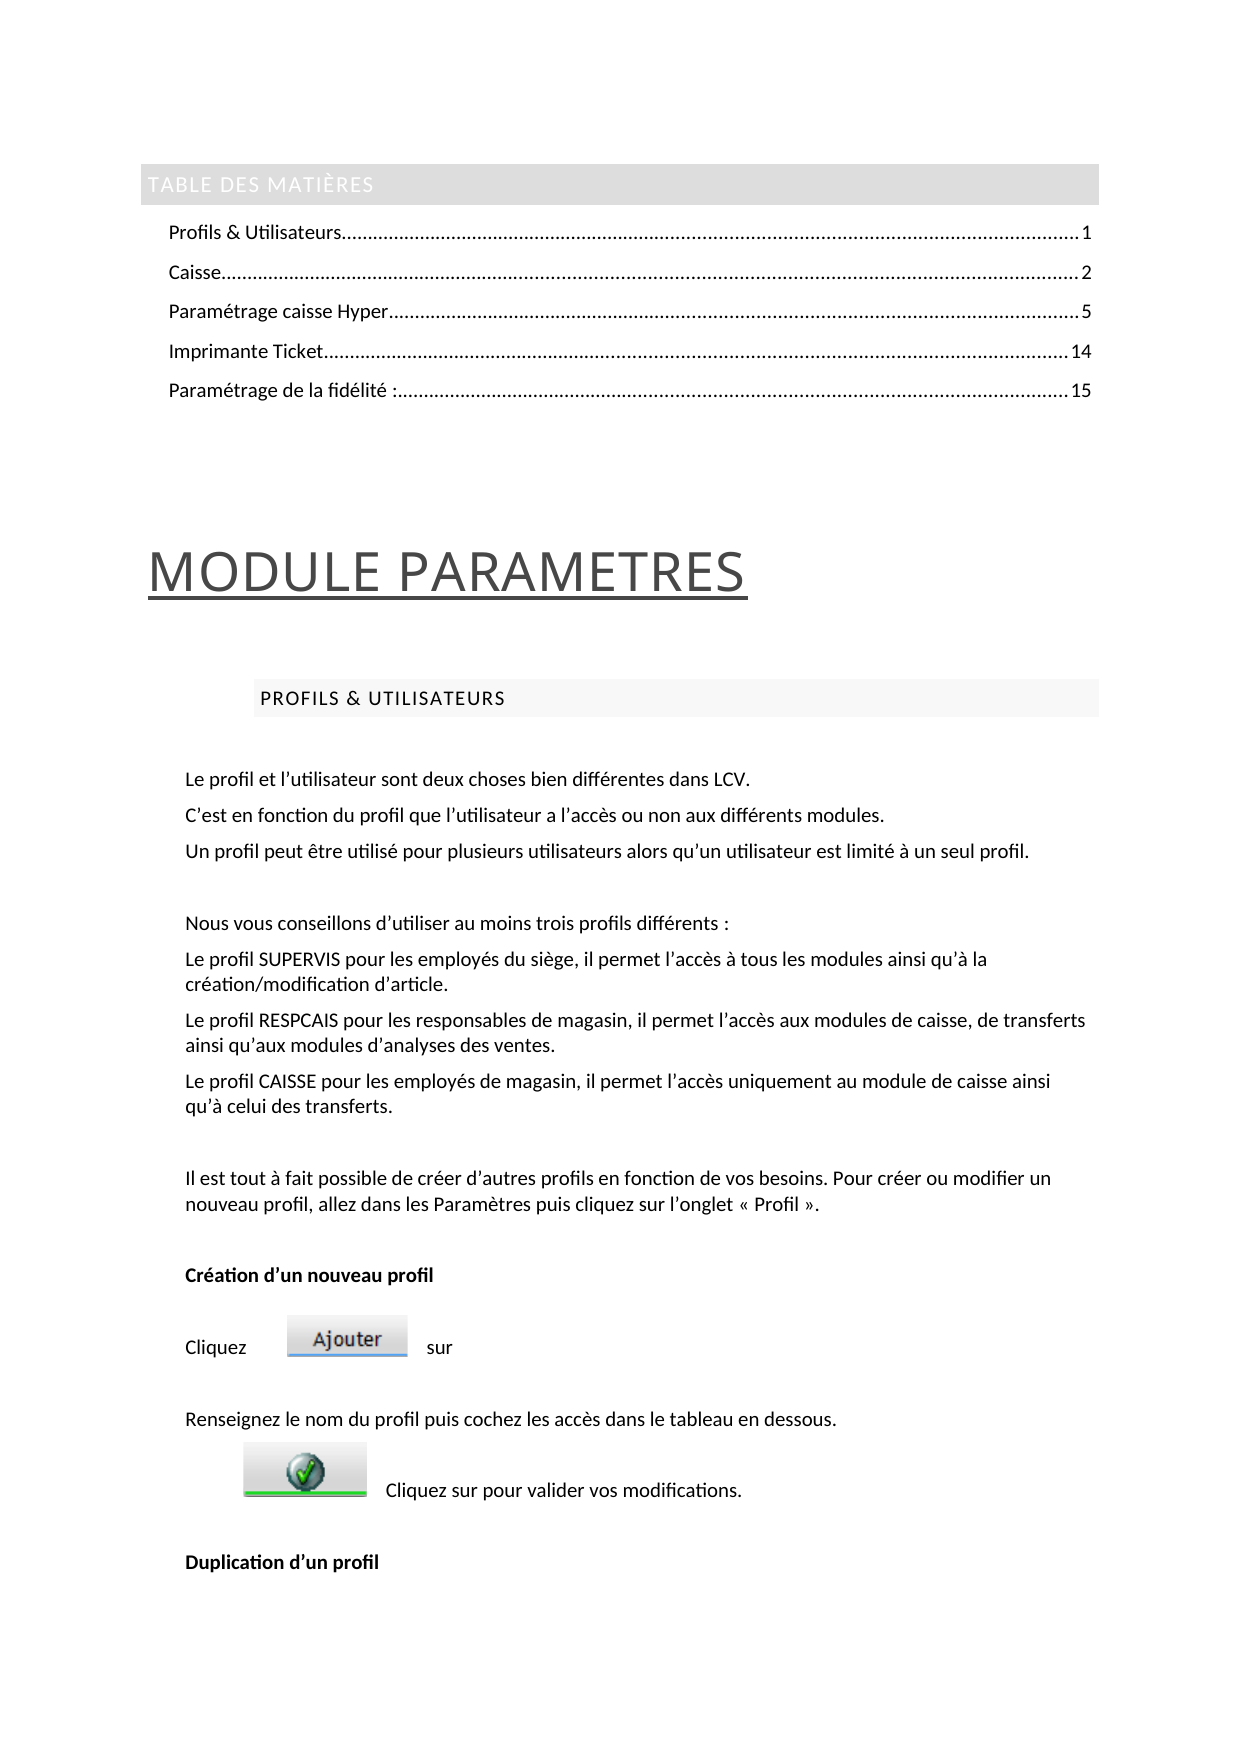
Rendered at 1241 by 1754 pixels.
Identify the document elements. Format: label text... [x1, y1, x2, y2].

subtitle Profils & Utilisateurs [260, 685, 1093, 710]
text Le profil RESPCAIS pour les responsables de magasin, il permet l’accès aux modules de caisse, de transferts ainsi qu’aux modules d’analyses des ventes. [185, 1007, 1093, 1058]
text Duplication d’un profil [185, 1549, 1093, 1574]
text C’est en fonction du profil que l’utilisateur a l’accès ou non aux différents modules. [185, 802, 1093, 828]
picture [241, 1442, 366, 1495]
text Le profil SUPERVIS pour les employés du siège, il permet l’accès à tous les modules ainsi qu’à la création/modification d’article. [185, 946, 1093, 997]
text Renseignez le nom du profil puis cochez les accès dans le tableau en dessous. [185, 1406, 1093, 1431]
text Il est tout à fait possible de créer d’autres profils en fonction de vos besoins. Pour créer ou modifier un nouveau profil, allez dans les Paramètres puis cliquez sur l’onglet « Profil ». [185, 1165, 1093, 1216]
text Le profil CAISSE pour les employés de magasin, il permet l’accès uniquement au module de caisse ainsi qu’à celui des transferts. [185, 1068, 1093, 1119]
text Création d’un nouveau profil [185, 1262, 1093, 1288]
text Cliquez sur pour valider vos modifications. [185, 1477, 1093, 1503]
text Nous vous conseillons d’utiliser au moins trois profils différents : [185, 910, 1093, 935]
text Cliquez sur [185, 1334, 1093, 1359]
text Un profil peut être utilisé pour plusieurs utilisateurs alors qu’un utilisateur est limité à un seul profil. [185, 838, 1093, 864]
title MODULE PARAMETRES [148, 533, 1093, 607]
text Le profil et l’utilisateur sont deux choses bien différentes dans LCV. [185, 767, 1093, 792]
picture [285, 1315, 408, 1356]
